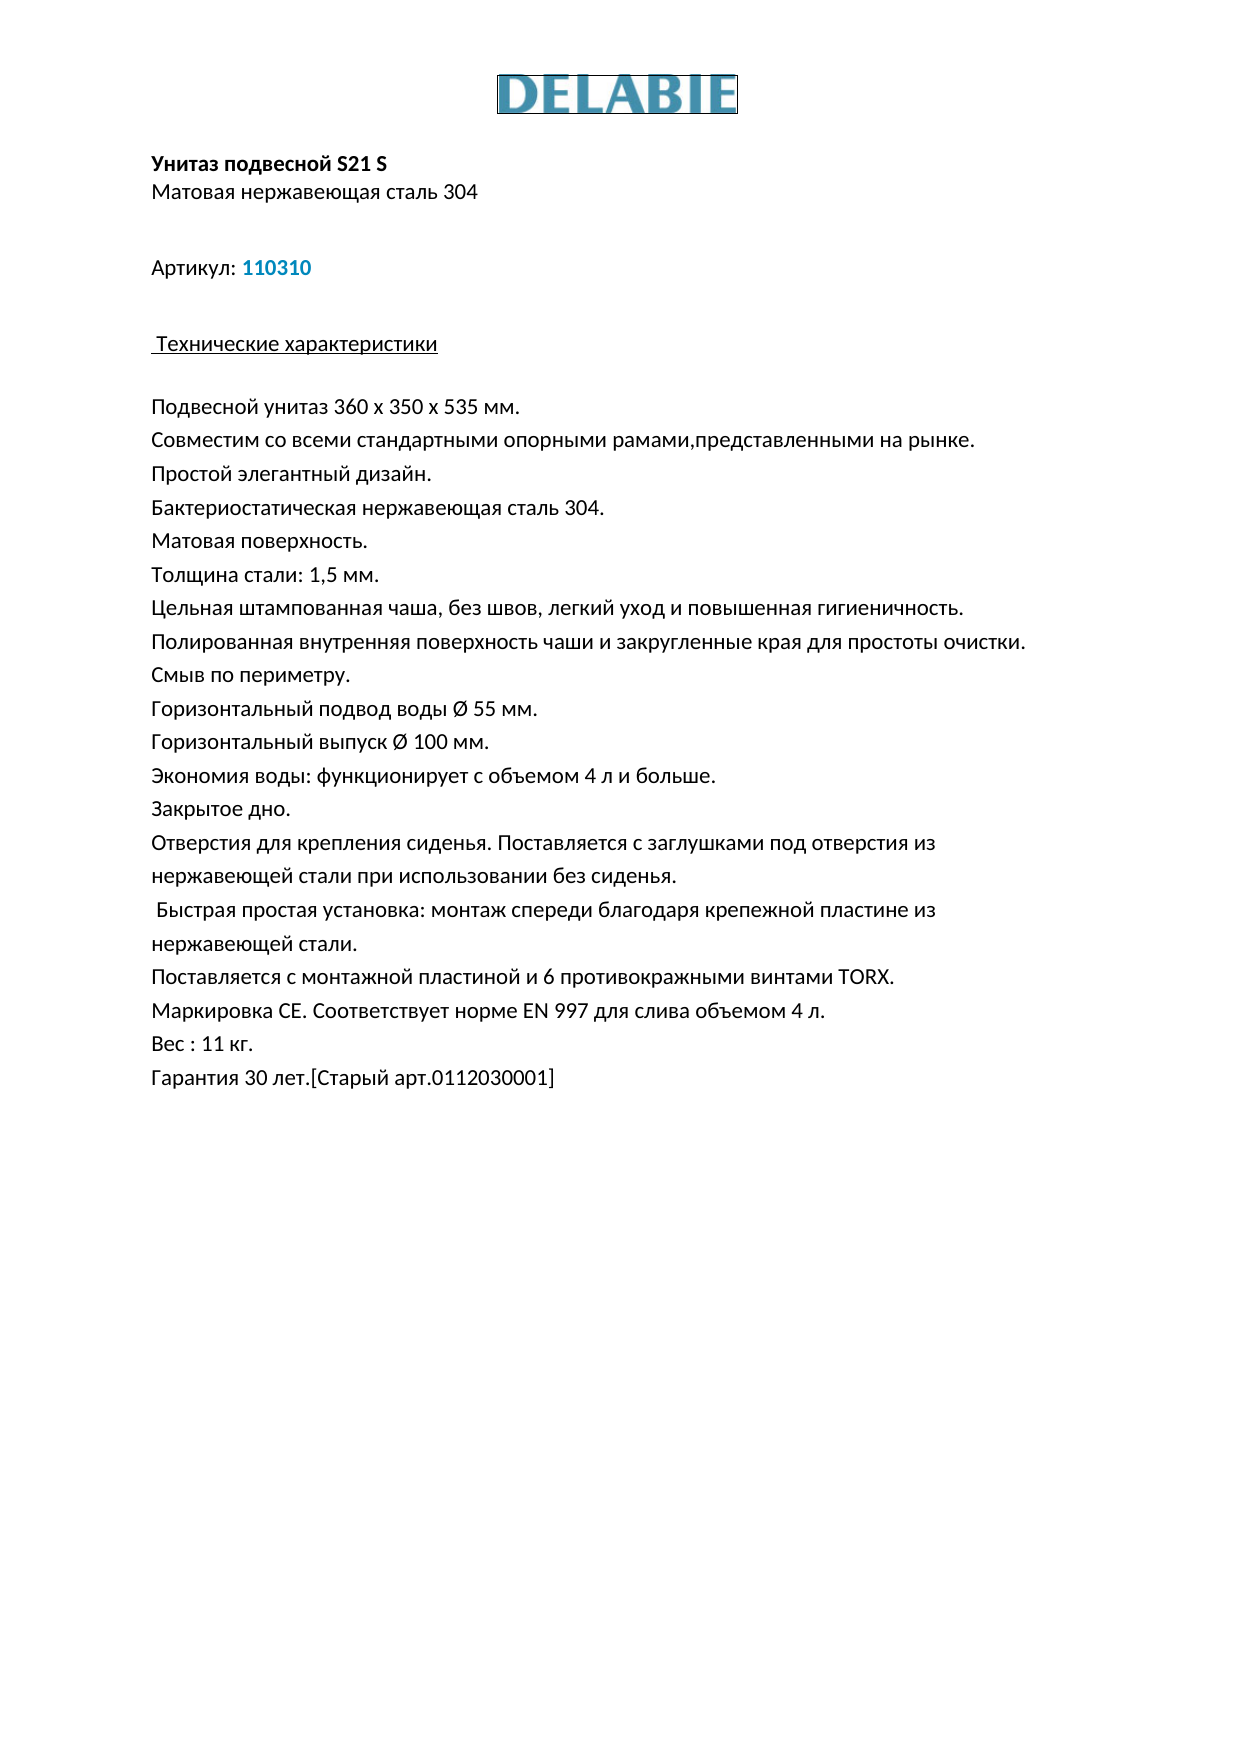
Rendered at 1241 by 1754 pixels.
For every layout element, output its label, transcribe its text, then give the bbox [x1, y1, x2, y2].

text Отверстия для крепления сиденья. Поставляется с заглушками под отверстия из нержавеющей стали при использовании без сиденья. [151, 828, 1084, 889]
text Цельная штампованная чаша, без швов, легкий уход и повышенная гигиеничность. [151, 593, 1084, 621]
text Матовая поверхность. [151, 526, 1084, 554]
text Совместим со всеми стандартными опорными рамами,представленными на рынке. [151, 426, 1084, 453]
text Горизонтальный подвод воды Ø 55 мм. [151, 694, 1084, 722]
text Унитаз подвесной S21 S [151, 149, 1084, 177]
text Экономия воды: функционирует с объемом 4 л и больше. [151, 761, 1084, 789]
text Артикул: 110310 [151, 253, 1084, 281]
text Закрытое дно. [151, 794, 1084, 822]
text Полированная внутренняя поверхность чаши и закругленные края для простоты очистки. [151, 627, 1084, 655]
text Бактериостатическая нержавеющая сталь 304. [151, 493, 1084, 521]
text Простой элегантный дизайн. [151, 459, 1084, 487]
text Быстрая простая установка: монтаж спереди благодаря крепежной пластине из нержавеющей стали. [151, 895, 1084, 957]
text Подвесной унитаз 360 x 350 x 535 мм. [151, 392, 1084, 420]
text Маркировка CE. Соответствует норме EN 997 для слива объемом 4 л. [151, 996, 1084, 1024]
text Матовая нержавеющая сталь 304 [151, 177, 1084, 205]
picture [498, 76, 737, 113]
text Толщина стали: 1,5 мм. [151, 560, 1084, 588]
text Смыв по периметру. [151, 660, 1084, 688]
text Горизонтальный выпуск Ø 100 мм. [151, 727, 1084, 755]
text Вес : 11 кг. [151, 1029, 1084, 1057]
text Технические характеристики [151, 329, 1084, 357]
text Поставляется с монтажной пластиной и 6 противокражными винтами TORX. [151, 962, 1084, 990]
text Гарантия 30 лет.[Старый арт.0112030001] [151, 1063, 1084, 1091]
